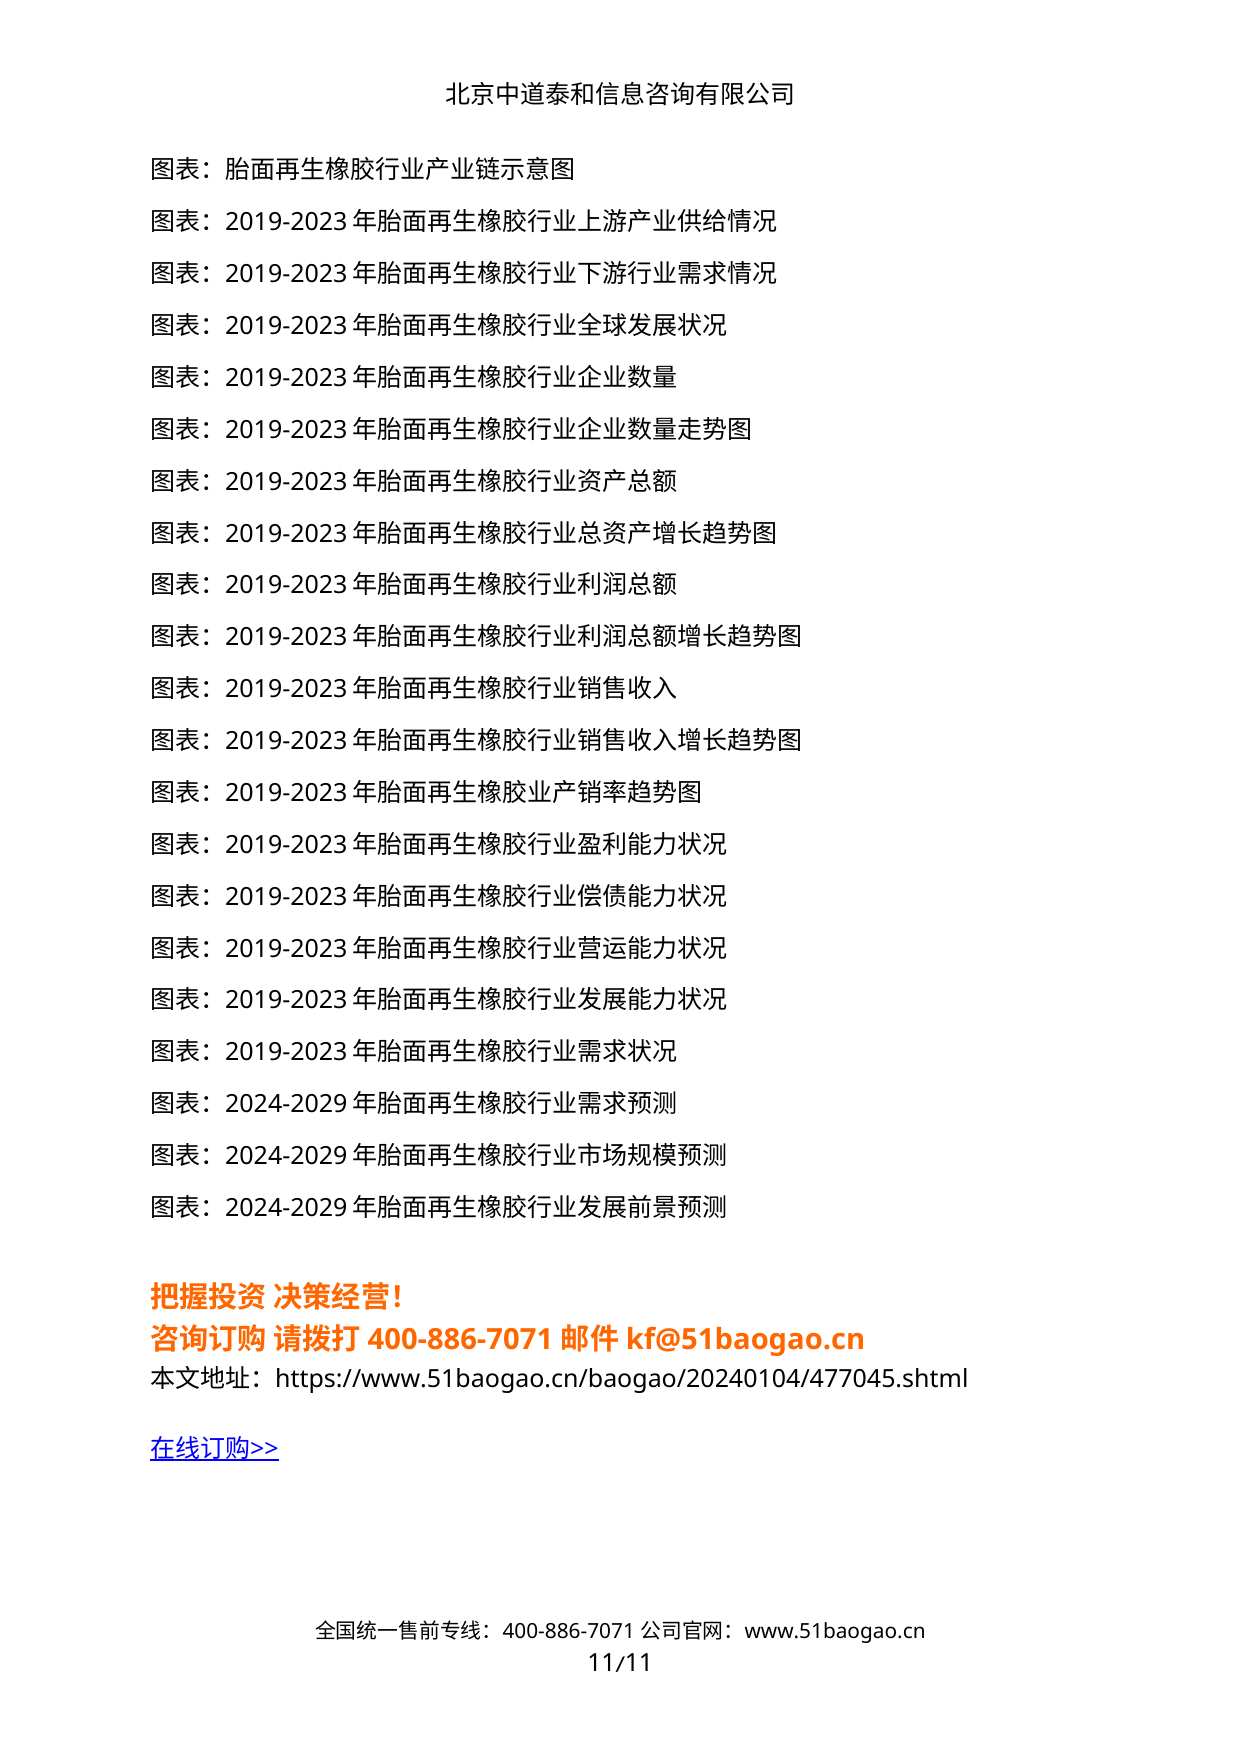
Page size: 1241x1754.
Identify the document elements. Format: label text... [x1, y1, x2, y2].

text 图表：2019-2023年胎面再生橡胶行业偿债能力状况 [150, 876, 1090, 912]
text 图表：2019-2023年胎面再生橡胶行业需求状况 [150, 1032, 1090, 1068]
text 图表：2019-2023年胎面再生橡胶行业发展能力状况 [150, 980, 1090, 1016]
text 图表：2019-2023年胎面再生橡胶行业全球发展状况 [150, 306, 1090, 342]
text 把握投资 决策经营！咨询订购 请拨打 400-886-7071 邮件 kf@51baogao.cn本文地址：https://www.51baogao.cn/baogao/20240104/477045.shtml [150, 1239, 1090, 1394]
text 图表：2019-2023年胎面再生橡胶行业总资产增长趋势图 [150, 513, 1090, 549]
text 图表：2019-2023年胎面再生橡胶行业销售收入 [150, 669, 1090, 705]
text 图表：2019-2023年胎面再生橡胶行业上游产业供给情况 [150, 202, 1090, 238]
text 图表：2019-2023年胎面再生橡胶行业企业数量 [150, 357, 1090, 394]
text 图表：2019-2023年胎面再生橡胶行业盈利能力状况 [150, 824, 1090, 861]
text 图表：胎面再生橡胶行业产业链示意图 [150, 150, 1090, 186]
text 图表：2024-2029年胎面再生橡胶行业发展前景预测 [150, 1187, 1090, 1224]
text 图表：2019-2023年胎面再生橡胶行业利润总额增长趋势图 [150, 617, 1090, 653]
text 图表：2019-2023年胎面再生橡胶业产销率趋势图 [150, 772, 1090, 809]
text 图表：2019-2023年胎面再生橡胶行业营运能力状况 [150, 928, 1090, 964]
text 图表：2019-2023年胎面再生橡胶行业利润总额 [150, 565, 1090, 601]
text 图表：2024-2029年胎面再生橡胶行业市场规模预测 [150, 1136, 1090, 1172]
text 图表：2024-2029年胎面再生橡胶行业需求预测 [150, 1084, 1090, 1120]
text 图表：2019-2023年胎面再生橡胶行业企业数量走势图 [150, 409, 1090, 446]
text 图表：2019-2023年胎面再生橡胶行业销售收入增长趋势图 [150, 721, 1090, 757]
text 图表：2019-2023年胎面再生橡胶行业资产总额 [150, 461, 1090, 497]
text 在线订购>> [150, 1394, 1090, 1465]
text 图表：2019-2023年胎面再生橡胶行业下游行业需求情况 [150, 254, 1090, 290]
